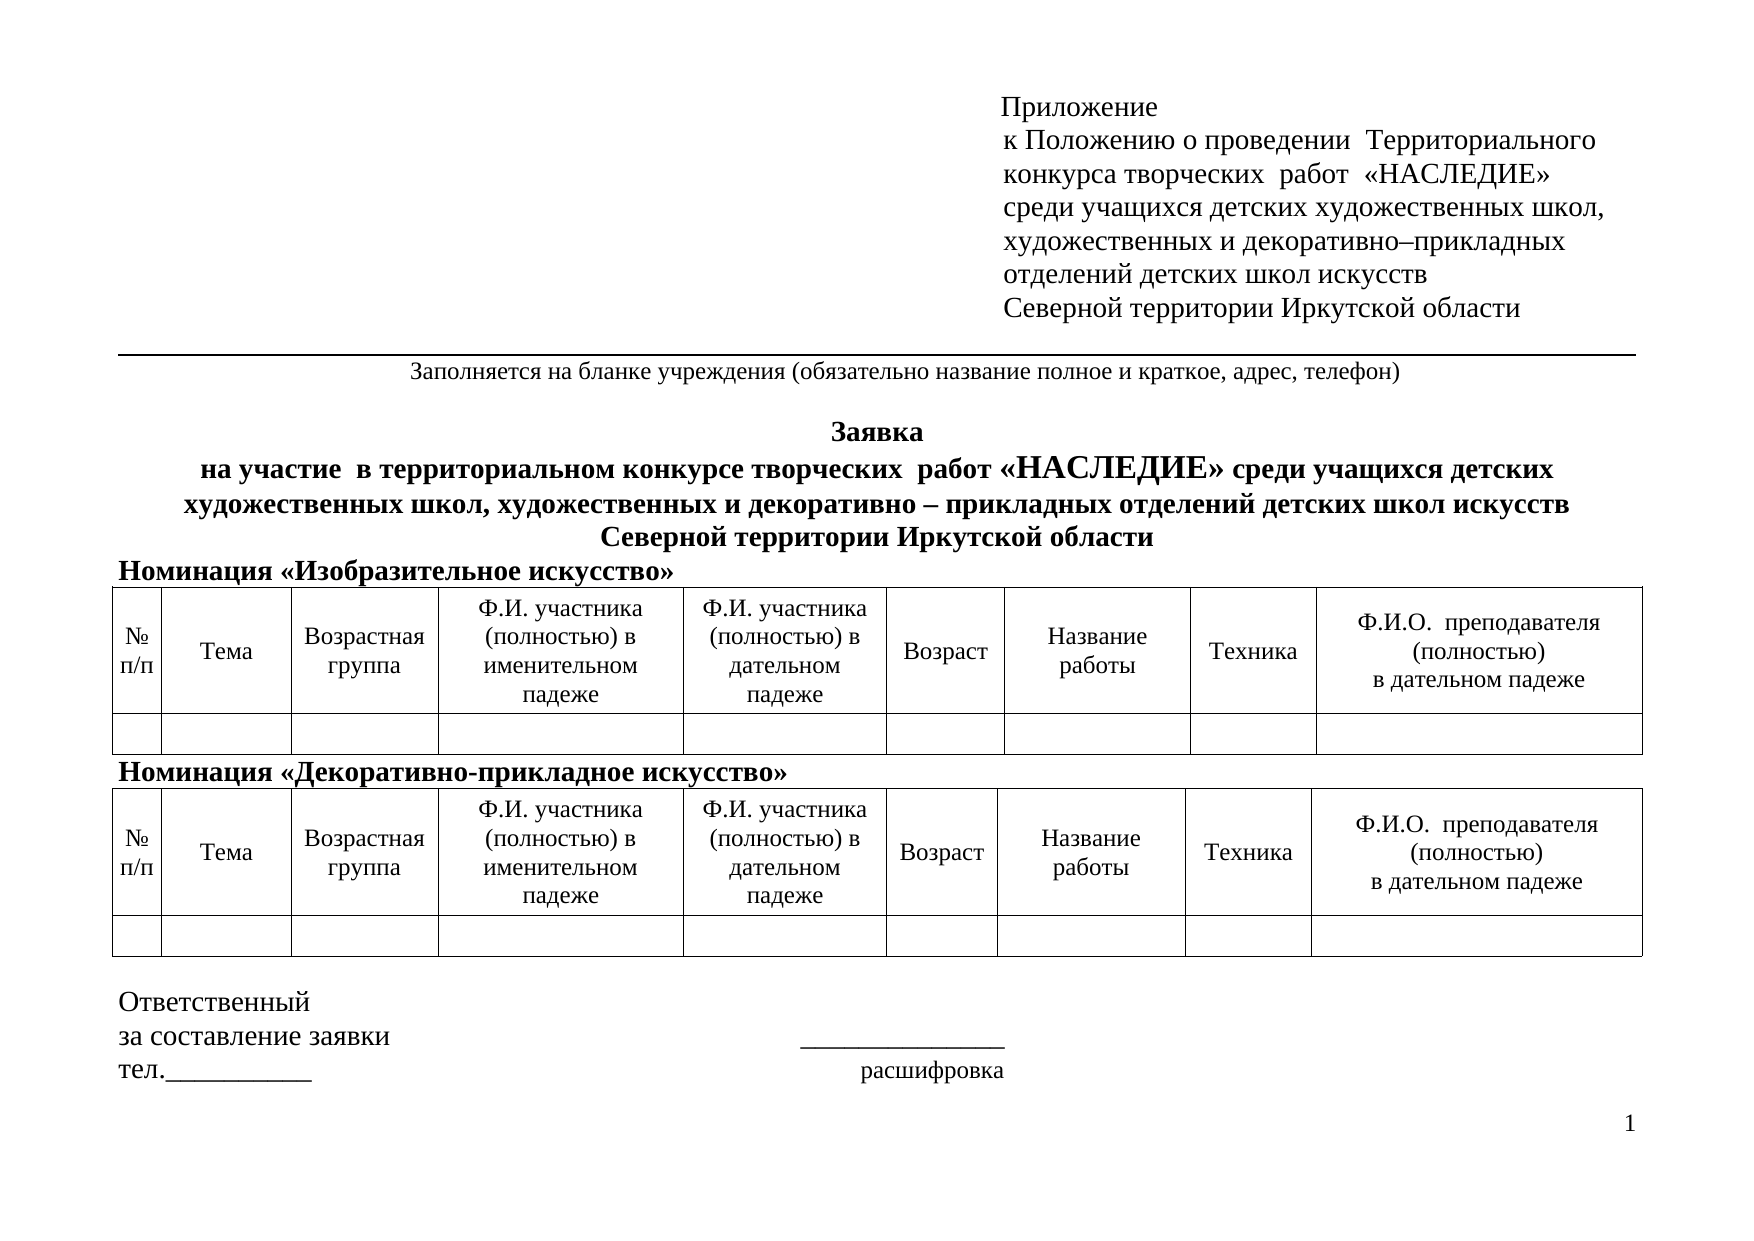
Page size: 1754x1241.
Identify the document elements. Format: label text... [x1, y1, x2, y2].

table_header Возраст [887, 588, 1004, 713]
table_header Ф.И. участника (полностью) в именительном падеже [439, 588, 683, 713]
text Ответственный [118, 984, 1636, 1018]
table_header Тема [162, 588, 291, 713]
table_cell [998, 916, 1185, 956]
table_cell [887, 916, 997, 956]
table_cell [113, 714, 161, 754]
table_cell [162, 916, 291, 956]
table_cell [439, 714, 683, 754]
table_cell [1317, 714, 1642, 754]
table_header Возрастная группа [292, 789, 438, 915]
text Заполняется на бланке учреждения (обязательно название полное и краткое, адрес, телефон) [174, 356, 1636, 385]
text на участие в территориальном конкурсе творческих работ «НАСЛЕДИЕ» среди учащихся детских художественных школ, художественных и декоративно – прикладных отделений детских школ искусств Северной территории Иркутской области [118, 447, 1636, 553]
table_cell [684, 916, 886, 956]
table_header Ф.И. участника (полностью) в именительном падеже [439, 789, 683, 915]
text к Положению о проведении Территориального конкурса творческих работ «НАСЛЕДИЕ» [1003, 122, 1636, 189]
table_cell [439, 916, 683, 956]
table_cell [1312, 916, 1642, 956]
table_header Ф.И.О. преподавателя (полностью) в дательном падеже [1317, 588, 1642, 713]
table_cell [684, 714, 886, 754]
table_cell [887, 714, 1004, 754]
table_cell [1186, 916, 1311, 956]
table_cell [1191, 714, 1316, 754]
table_cell [113, 916, 161, 956]
table_cell [292, 714, 438, 754]
text Номинация «Декоративно-прикладное искусство» [118, 755, 1636, 788]
table_header Ф.И. участника (полностью) в дательном падеже [684, 789, 886, 915]
table_header Ф.И.О. преподавателя (полностью) в дательном падеже [1312, 789, 1642, 915]
table_header Тема [162, 789, 291, 915]
table_header № п/п [113, 588, 161, 713]
table_header Техника [1186, 789, 1311, 915]
table_header Техника [1191, 588, 1316, 713]
text за составление заявки ______________ [118, 1018, 1636, 1051]
table_header Возрастная группа [292, 588, 438, 713]
table_cell [162, 714, 291, 754]
text Заявка [118, 414, 1636, 447]
table_header Название работы [998, 789, 1185, 915]
table_header Ф.И. участника (полностью) в дательном падеже [684, 588, 886, 713]
text Приложение [118, 89, 1636, 122]
table_header Название работы [1005, 588, 1190, 713]
text среди учащихся детских художественных школ, художественных и декоративно–прикладных отделений детских школ искусств [1003, 189, 1636, 290]
text Северной территории Иркутской области [1003, 290, 1636, 323]
table_header № п/п [113, 789, 161, 915]
text Номинация «Изобразительное искусство» [118, 553, 1636, 586]
table_cell [292, 916, 438, 956]
table_cell [1005, 714, 1190, 754]
text тел.__________ расшифровка [118, 1051, 1636, 1085]
table_header Возраст [887, 789, 997, 915]
